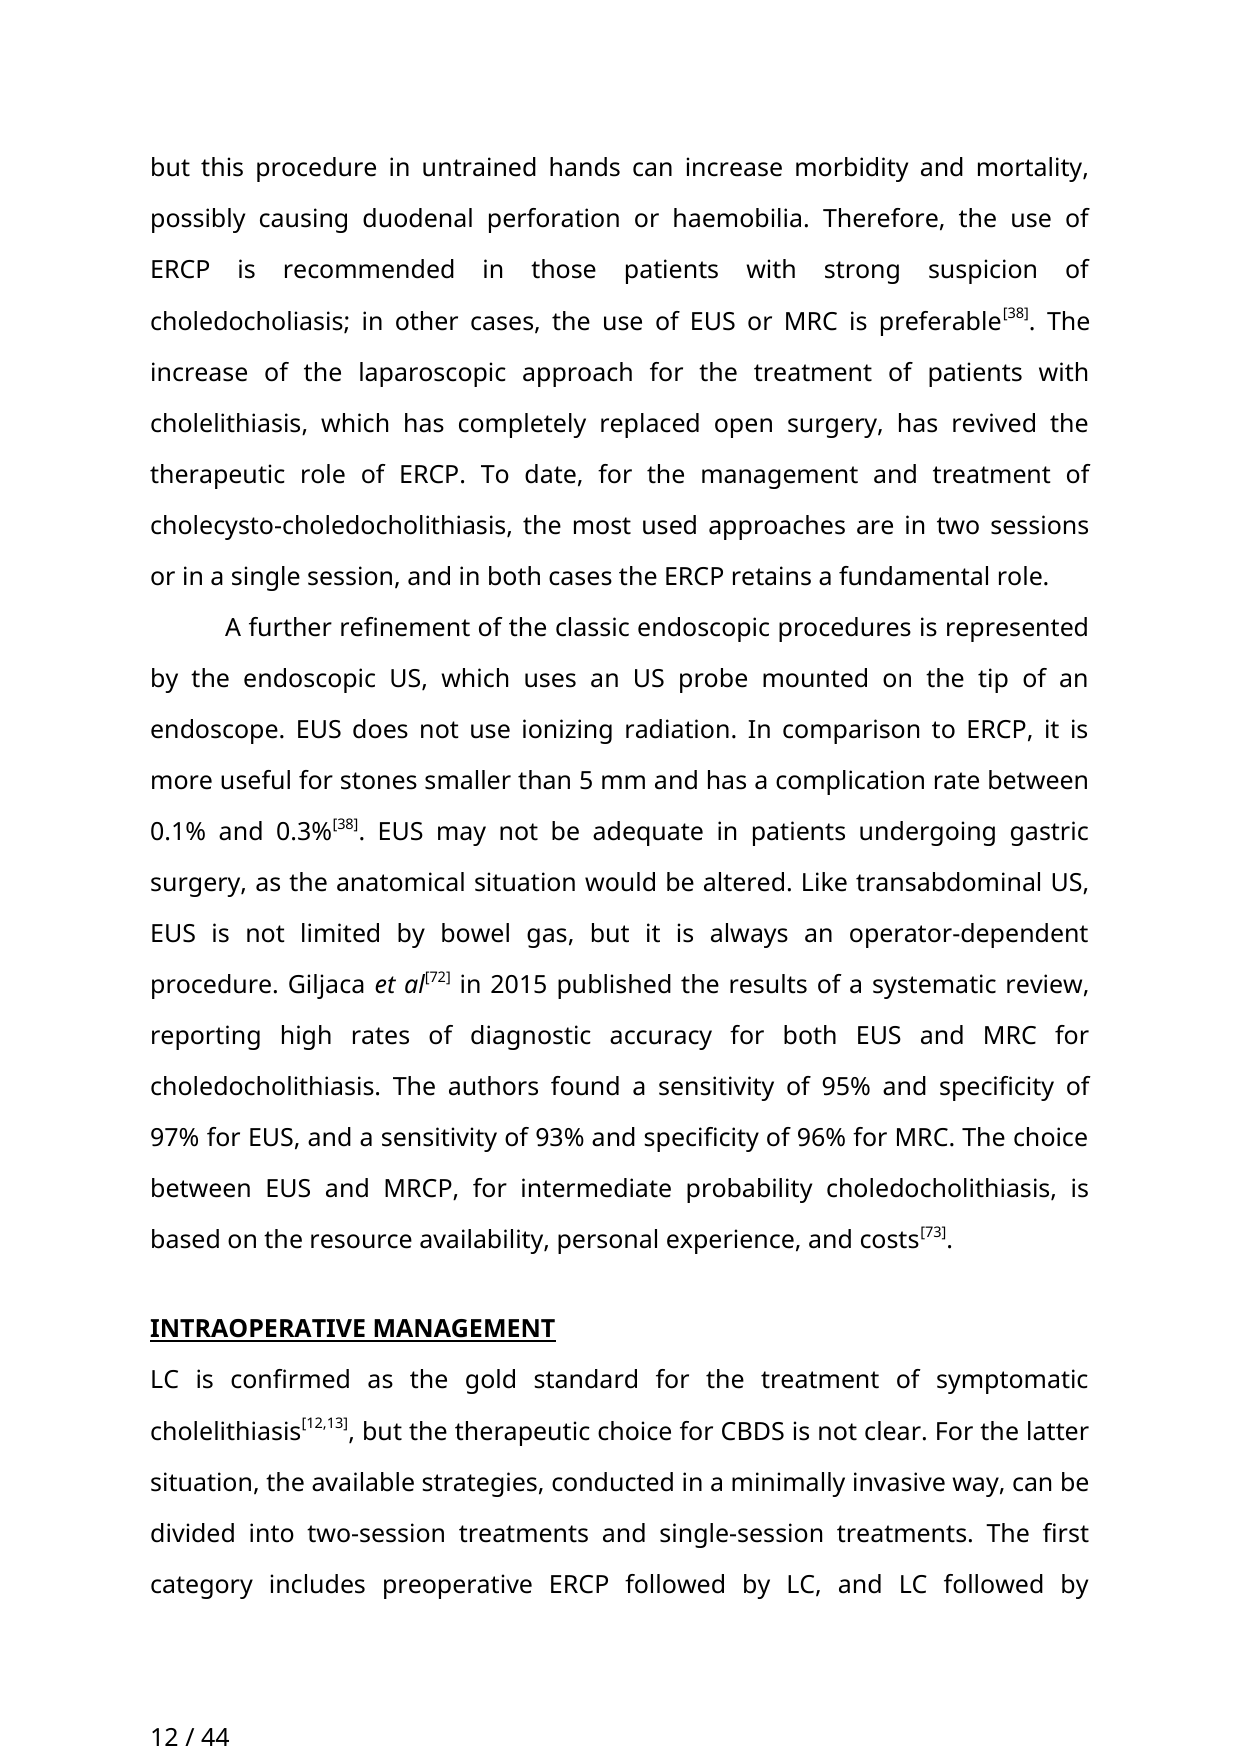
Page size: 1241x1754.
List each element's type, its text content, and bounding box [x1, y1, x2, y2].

text A further refinement of the classic endoscopic procedures is represented by the endoscopic US, which uses an US probe mounted on the tip of an endoscope. EUS does not use ionizing radiation. In comparison to ERCP, it is more useful for stones smaller than 5 mm and has a complication rate between 0.1% and 0.3%[38]. EUS may not be adequate in patients undergoing gastric surgery, as the anatomical situation would be altered. Like transabdominal US, EUS is not limited by bowel gas, but it is always an operator-dependent procedure. Giljaca et al[72] in 2015 published the results of a systematic review, reporting high rates of diagnostic accuracy for both EUS and MRC for choledocholithiasis. The authors found a sensitivity of 95% and specificity of 97% for EUS, and a sensitivity of 93% and specificity of 96% for MRC. The choice between EUS and MRCP, for intermediate probability choledocholithiasis, is based on the resource availability, personal experience, and costs[73]. [150, 609, 1090, 1256]
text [150, 1362, 1090, 1600]
text INTRAOPERATIVE MANAGEMENT [150, 1311, 1090, 1345]
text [150, 150, 1090, 592]
